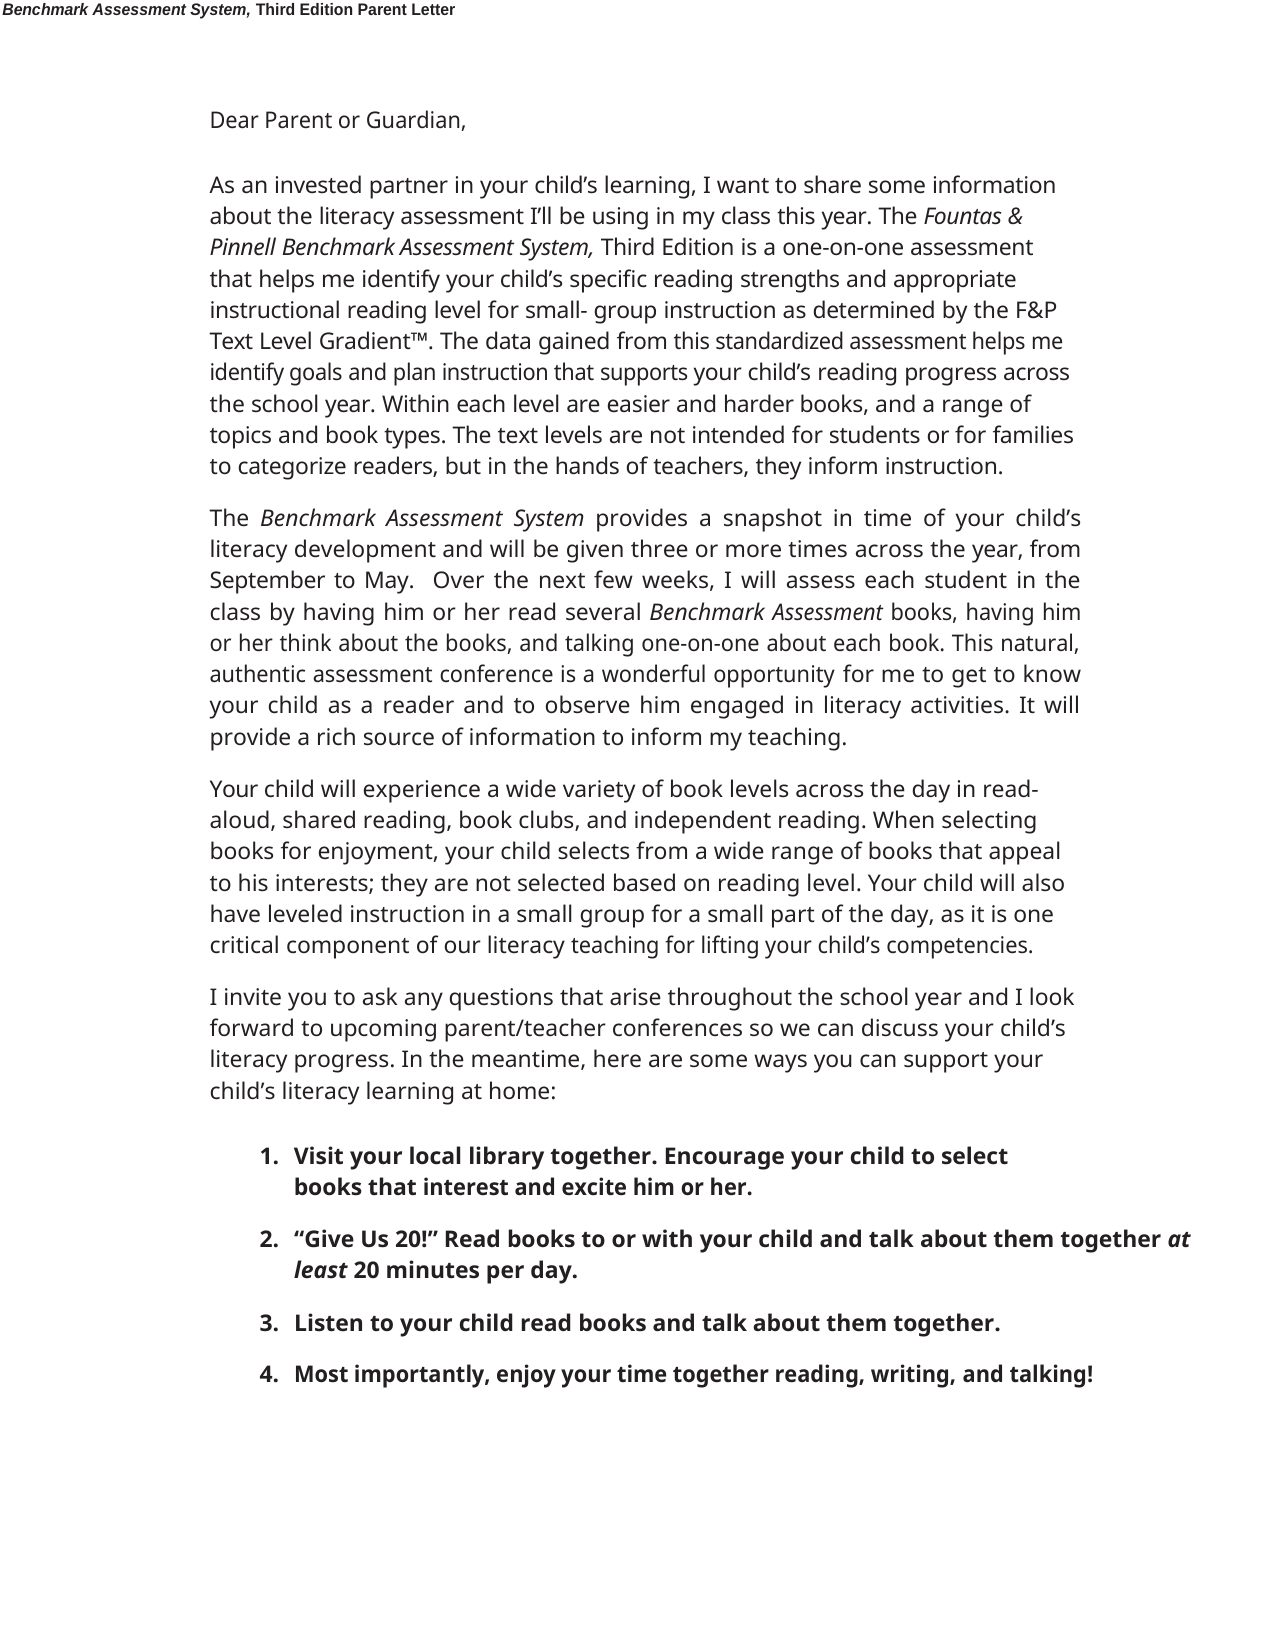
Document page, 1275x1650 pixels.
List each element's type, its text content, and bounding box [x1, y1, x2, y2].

text The Benchmark Assessment System provides a snapshot in time of your child’s literacy development and will be given three or more times across the year, from September to May. Over the next few weeks, I will assess each student in the class by having him or her read several Benchmark Assessment books, having him or her think about the books, and talking one-on-one about each book. This natural, authentic assessment conference is a wonderful opportunity for me to get to know your child as a reader and to observe him engaged in literacy activities. It will provide a rich source of information to inform my teaching. [209, 502, 1082, 752]
list “Give Us 20!” Read books to or with your child and talk about them together at least 20 minutes per day. [259, 1223, 1214, 1286]
list Most importantly, enjoy your time together reading, writing, and talking! [259, 1358, 1214, 1390]
text Dear Parent or Guardian, [209, 104, 1021, 136]
text Your child will experience a wide variety of book levels across the day in read-aloud, shared reading, book clubs, and independent reading. When selecting books for enjoyment, your child selects from a wide range of books that appeal to his interests; they are not selected based on reading level. Your child will also have leveled instruction in a small group for a small part of the day, as it is one critical component of our literacy teaching for lifting your child’s competencies. [209, 773, 1085, 960]
list Listen to your child read books and talk about them together. [259, 1306, 1214, 1338]
text I invite you to ask any questions that arise throughout the school year and I look forward to upcoming parent/teacher conferences so we can discuss your child’s literacy progress. In the meantime, here are some ways you can support your child’s literacy learning at home: [209, 981, 1103, 1106]
subtitle Visit your local library together. Encourage your child to select books that interest and excite him or her. [259, 1140, 1027, 1202]
text As an invested partner in your child’s learning, I want to share some information about the literacy assessment I’ll be using in my class this year. The Fountas & Pinnell Benchmark Assessment System, Third Edition is a one-on-one assessment that helps me identify your child’s specific reading strengths and appropriate instructional reading level for small- group instruction as determined by the F&P Text Level Gradient™. The data gained from this standardized assessment helps me identify goals and plan instruction that supports your child’s reading progress across the school year. Within each level are easier and harder books, and a range of topics and book types. The text levels are not intended for students or for families to categorize readers, but in the hands of teachers, they inform instruction. [209, 169, 1077, 481]
